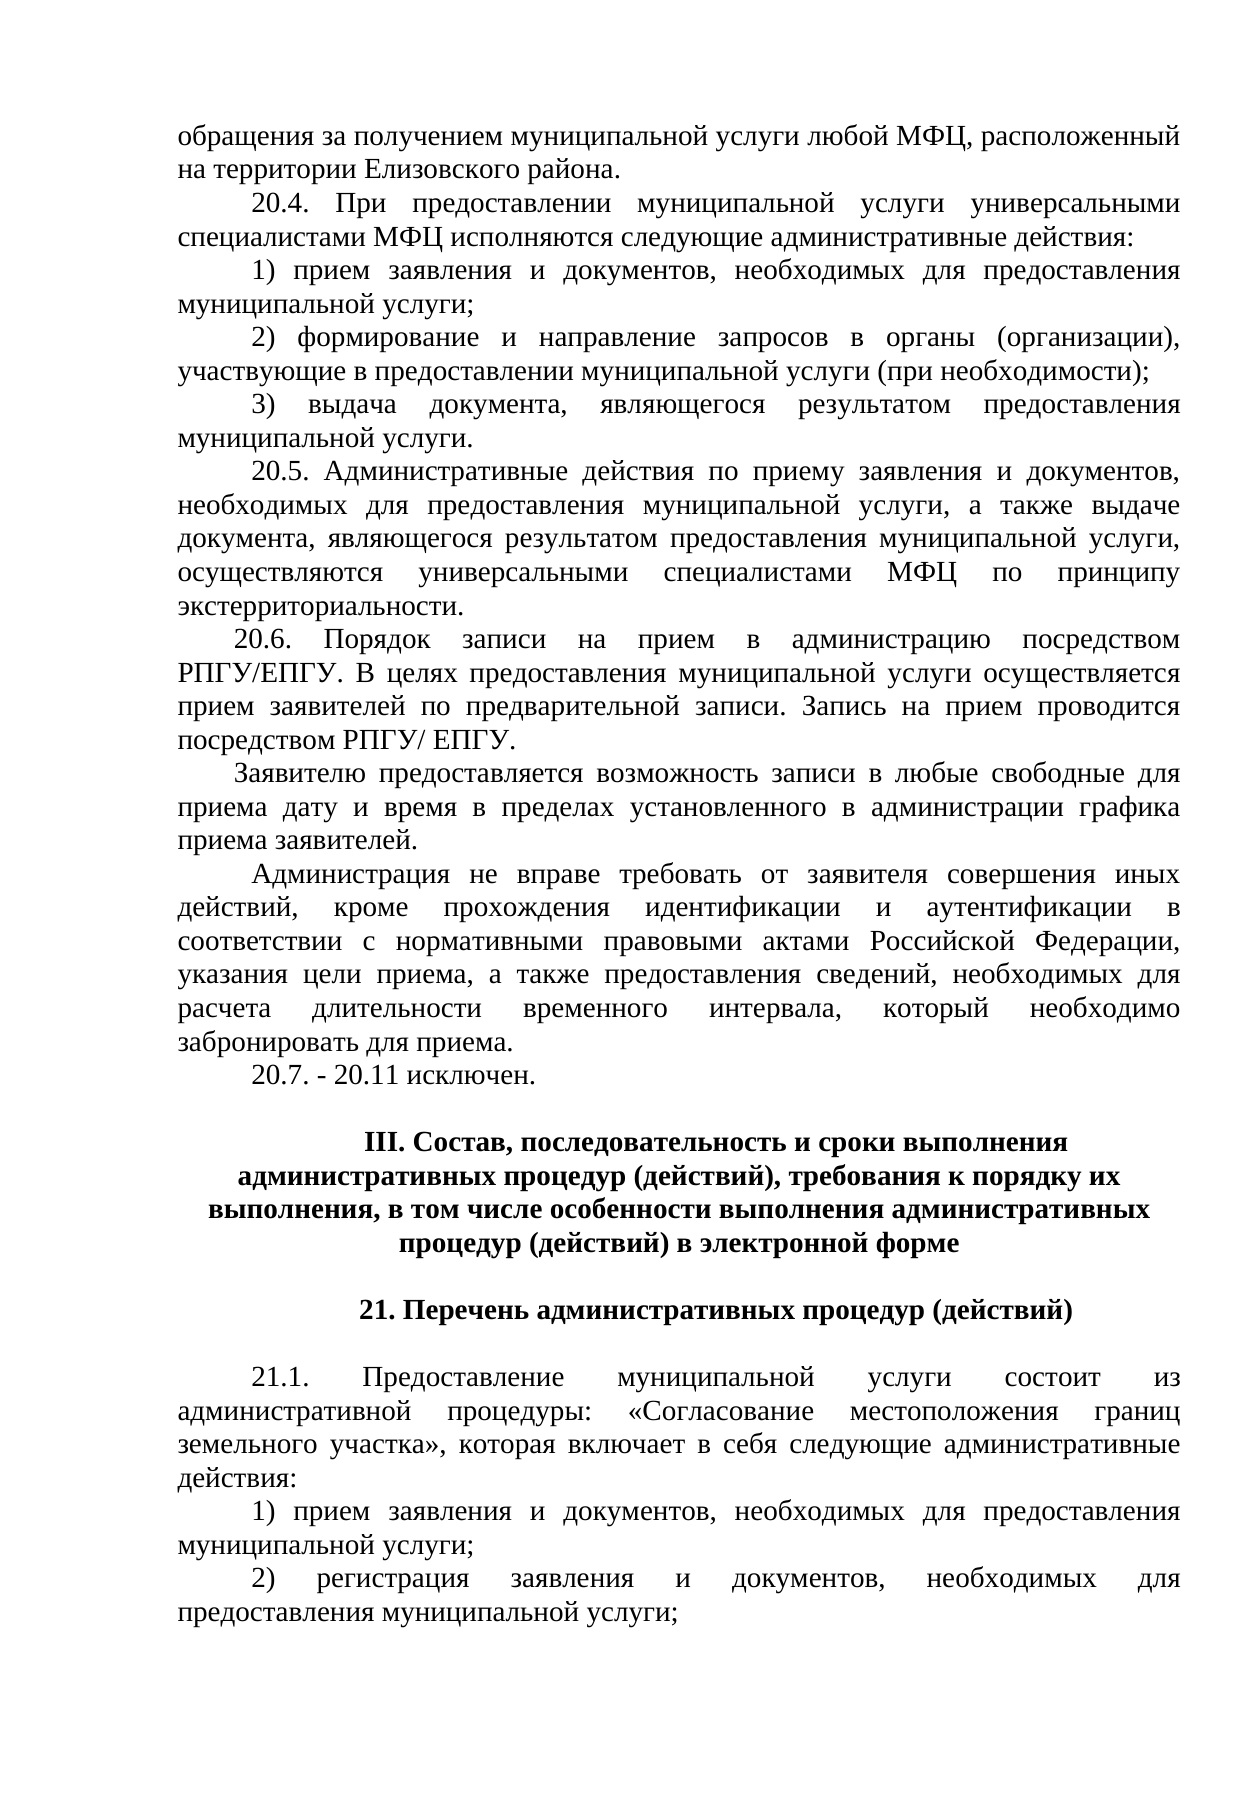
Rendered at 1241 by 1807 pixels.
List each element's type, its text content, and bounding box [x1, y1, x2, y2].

text 20.5. Административные действия по приему заявления и документов, необходимых для предоставления муниципальной услуги, а также выдаче документа, являющегося результатом предоставления муниципальной услуги, осуществляются универсальными специалистами МФЦ по принципу экстерриториальности. [177, 453, 1181, 621]
text Заявителю предоставляется возможность записи в любые свободные для приема дату и время в пределах установленного в администрации графика приема заявителей. [177, 755, 1181, 856]
text Администрация не вправе требовать от заявителя совершения иных действий, кроме прохождения идентификации и аутентификации в соответствии с нормативными правовыми актами Российской Федерации, указания цели приема, а также предоставления сведений, необходимых для расчета длительности временного интервала, который необходимо забронировать для приема. [177, 856, 1181, 1057]
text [177, 118, 1181, 185]
text 20.6. Порядок записи на прием в администрацию посредством РПГУ/ЕПГУ. В целях предоставления муниципальной услуги осуществляется прием заявителей по предварительной записи. Запись на прием проводится посредством РПГУ/ ЕПГУ. [177, 621, 1181, 755]
text 1) прием заявления и документов, необходимых для предоставления муниципальной услуги; [177, 252, 1181, 319]
text 21. Перечень административных процедур (действий) [177, 1292, 1181, 1326]
text 2) регистрация заявления и документов, необходимых для предоставления муниципальной услуги; [177, 1560, 1181, 1627]
text 2) формирование и направление запросов в органы (организации), участвующие в предоставлении муниципальной услуги (при необходимости); [177, 319, 1181, 386]
text 21.1. Предоставление муниципальной услуги состоит из административной процедуры: «Согласование местоположения границ земельного участка», которая включает в себя следующие административные действия: [177, 1359, 1181, 1493]
text 20.4. При предоставлении муниципальной услуги универсальными специалистами МФЦ исполняются следующие административные действия: [177, 185, 1181, 252]
text 20.7. - 20.11 исключен. [177, 1057, 1181, 1091]
text 1) прием заявления и документов, необходимых для предоставления муниципальной услуги; [177, 1493, 1181, 1560]
text 3) выдача документа, являющегося результатом предоставления муниципальной услуги. [177, 386, 1181, 453]
text III. Состав, последовательность и сроки выполнения административных процедур (действий), требования к порядку их выполнения, в том числе особенности выполнения административных процедур (действий) в электронной форме [177, 1124, 1181, 1258]
